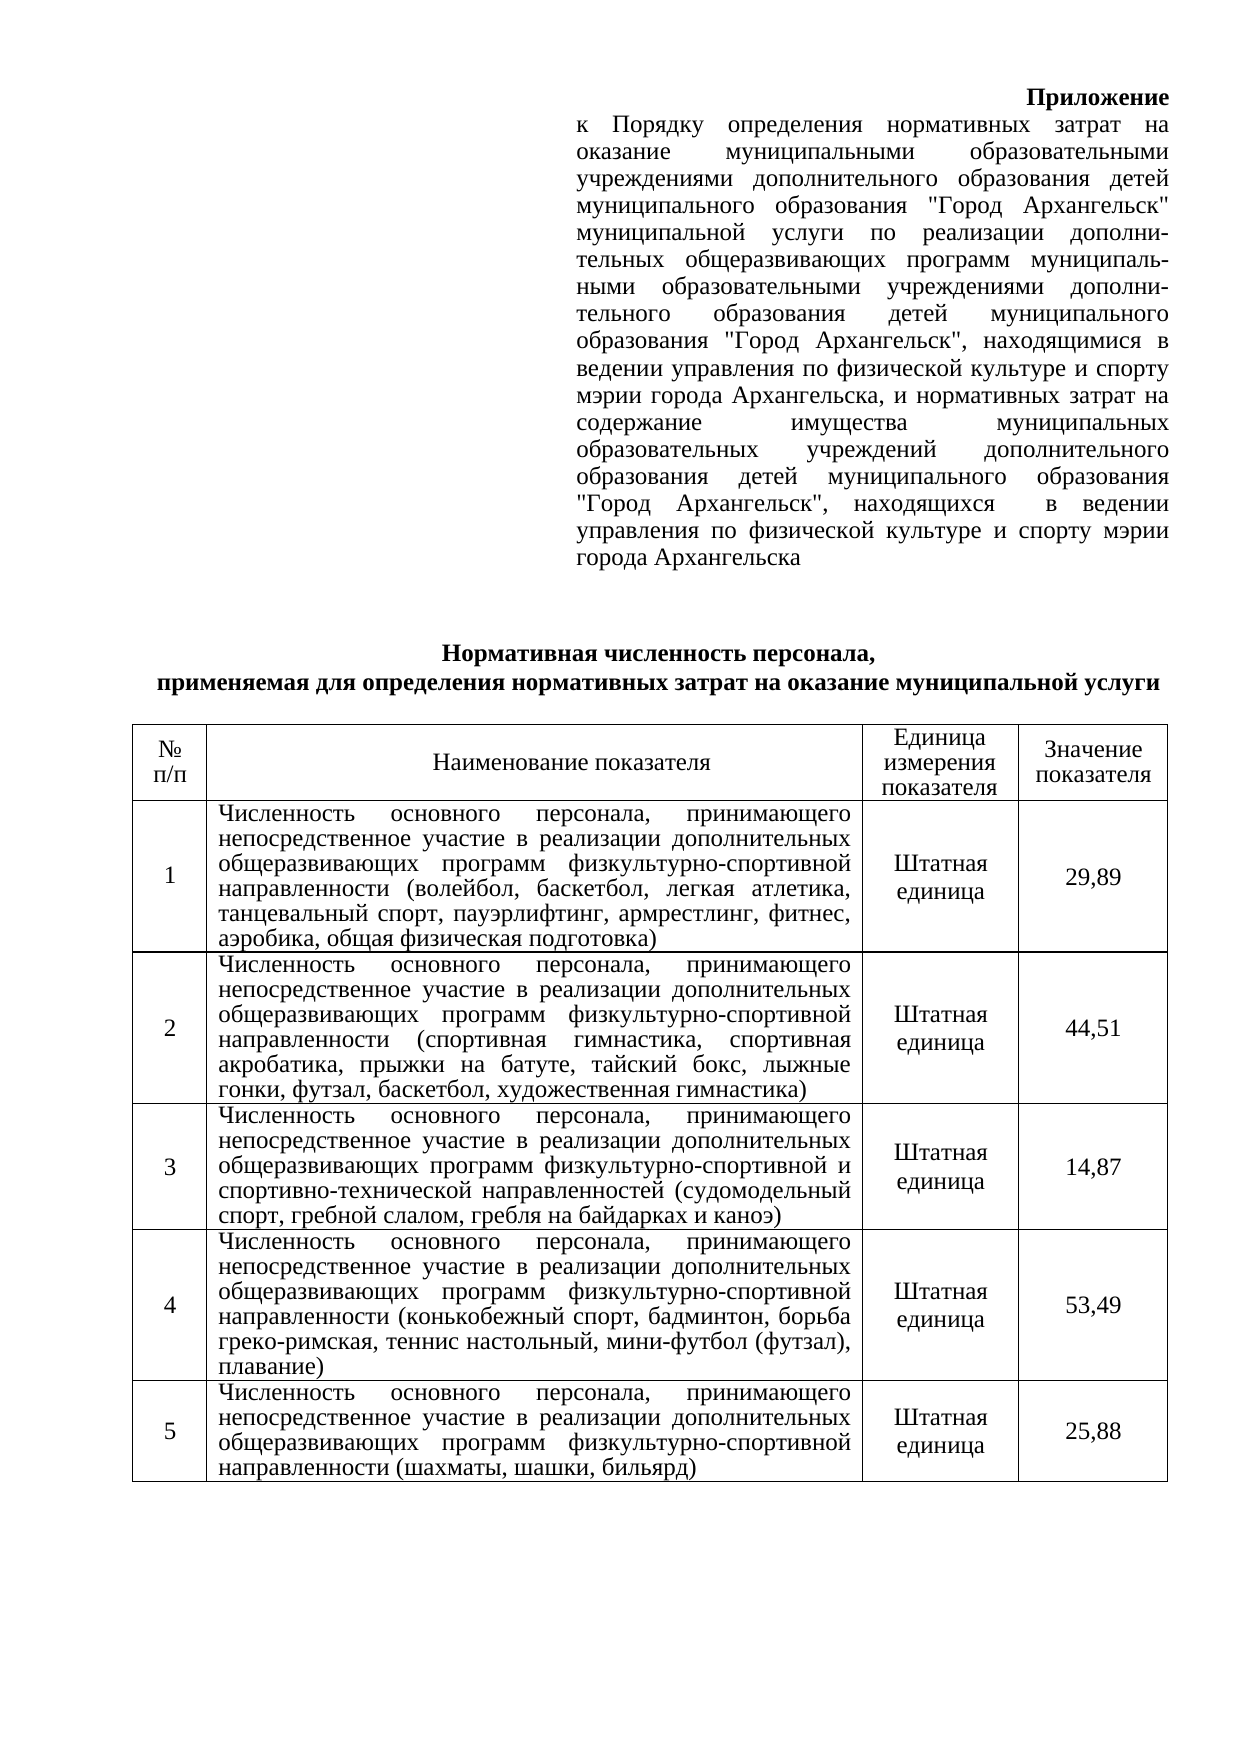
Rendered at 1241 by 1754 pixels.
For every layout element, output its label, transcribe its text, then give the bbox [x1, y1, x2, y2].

table_cell 4 [133, 1230, 206, 1379]
table_cell 5 [133, 1381, 206, 1481]
table_cell Численность основного персонала, принимающего непосредственное участие в реализации дополнительных общеразвивающих программ физкультурно-спортивной направленности (спортивная гимнастика, спортивная акробатика, прыжки на батуте, тайский бокс, лыжные гонки, футзал, баскетбол, художественная гимнастика) [207, 953, 862, 1102]
text Нормативная численность персонала, [148, 638, 1169, 667]
table_cell 29,89 [1019, 801, 1167, 951]
table_cell Штатная единица [863, 1230, 1018, 1379]
table_cell 25,88 [1019, 1381, 1167, 1481]
table_cell Штатная единица [863, 801, 1018, 951]
table_header Наименование показателя [207, 725, 862, 800]
table_cell 3 [133, 1104, 206, 1228]
table_cell Численность основного персонала, принимающего непосредственное участие в реализации дополнительных общеразвивающих программ физкультурно-спортивной и спортивно-технической направленностей (судомодельный спорт, гребной слалом, гребля на байдарках и каноэ) [207, 1104, 862, 1228]
table_cell Штатная единица [863, 1104, 1018, 1228]
table_cell 2 [133, 953, 206, 1102]
table_cell Численность основного персонала, принимающего непосредственное участие в реализации дополнительных общеразвивающих программ физкультурно-спортивной направленности (волейбол, баскетбол, легкая атлетика, танцевальный спорт, пауэрлифтинг, армрестлинг, фитнес, аэробика, общая физическая подготовка) [207, 801, 862, 951]
table_cell Численность основного персонала, принимающего непосредственное участие в реализации дополнительных общеразвивающих программ физкультурно-спортивной направленности (шахматы, шашки, бильярд) [207, 1381, 862, 1481]
table_cell 53,49 [1019, 1230, 1167, 1379]
table_cell Штатная единица [863, 1381, 1018, 1481]
table_cell Численность основного персонала, принимающего непосредственное участие в реализации дополнительных общеразвивающих программ физкультурно-спортивной направленности (конькобежный спорт, бадминтон, борьба греко-римская, теннис настольный, мини-футбол (футзал), плавание) [207, 1230, 862, 1379]
table_header Значение показателя [1019, 725, 1167, 800]
table_header Единица измерения показателя [863, 725, 1018, 800]
table_cell 1 [133, 801, 206, 951]
text применяемая для определения нормативных затрат на оказание муниципальной услуги [148, 667, 1169, 696]
table_cell 14,87 [1019, 1104, 1167, 1228]
text Приложение [148, 82, 1169, 111]
table_cell 44,51 [1019, 953, 1167, 1102]
text к Порядку определения нормативных затрат на оказание муниципальными образовательными учреждениями дополнительного образования детей муниципального образования "Город Архангельск" муниципальной услуги по реализации дополни-тельных общеразвивающих программ муниципаль-ными образовательными учреждениями дополни-тельного образования детей муниципального образования "Город Архангельск", находящимися в ведении управления по физической культуре и спорту мэрии города Архангельска, и нормативных затрат на содержание имущества муниципальных образовательных учреждений дополнительного образования детей муниципального образования "Город Архангельск", находящихся в ведении управления по физической культуре и спорту мэрии города Архангельска [576, 111, 1169, 571]
table_header № п/п [133, 725, 206, 800]
table_cell Штатная единица [863, 953, 1018, 1102]
